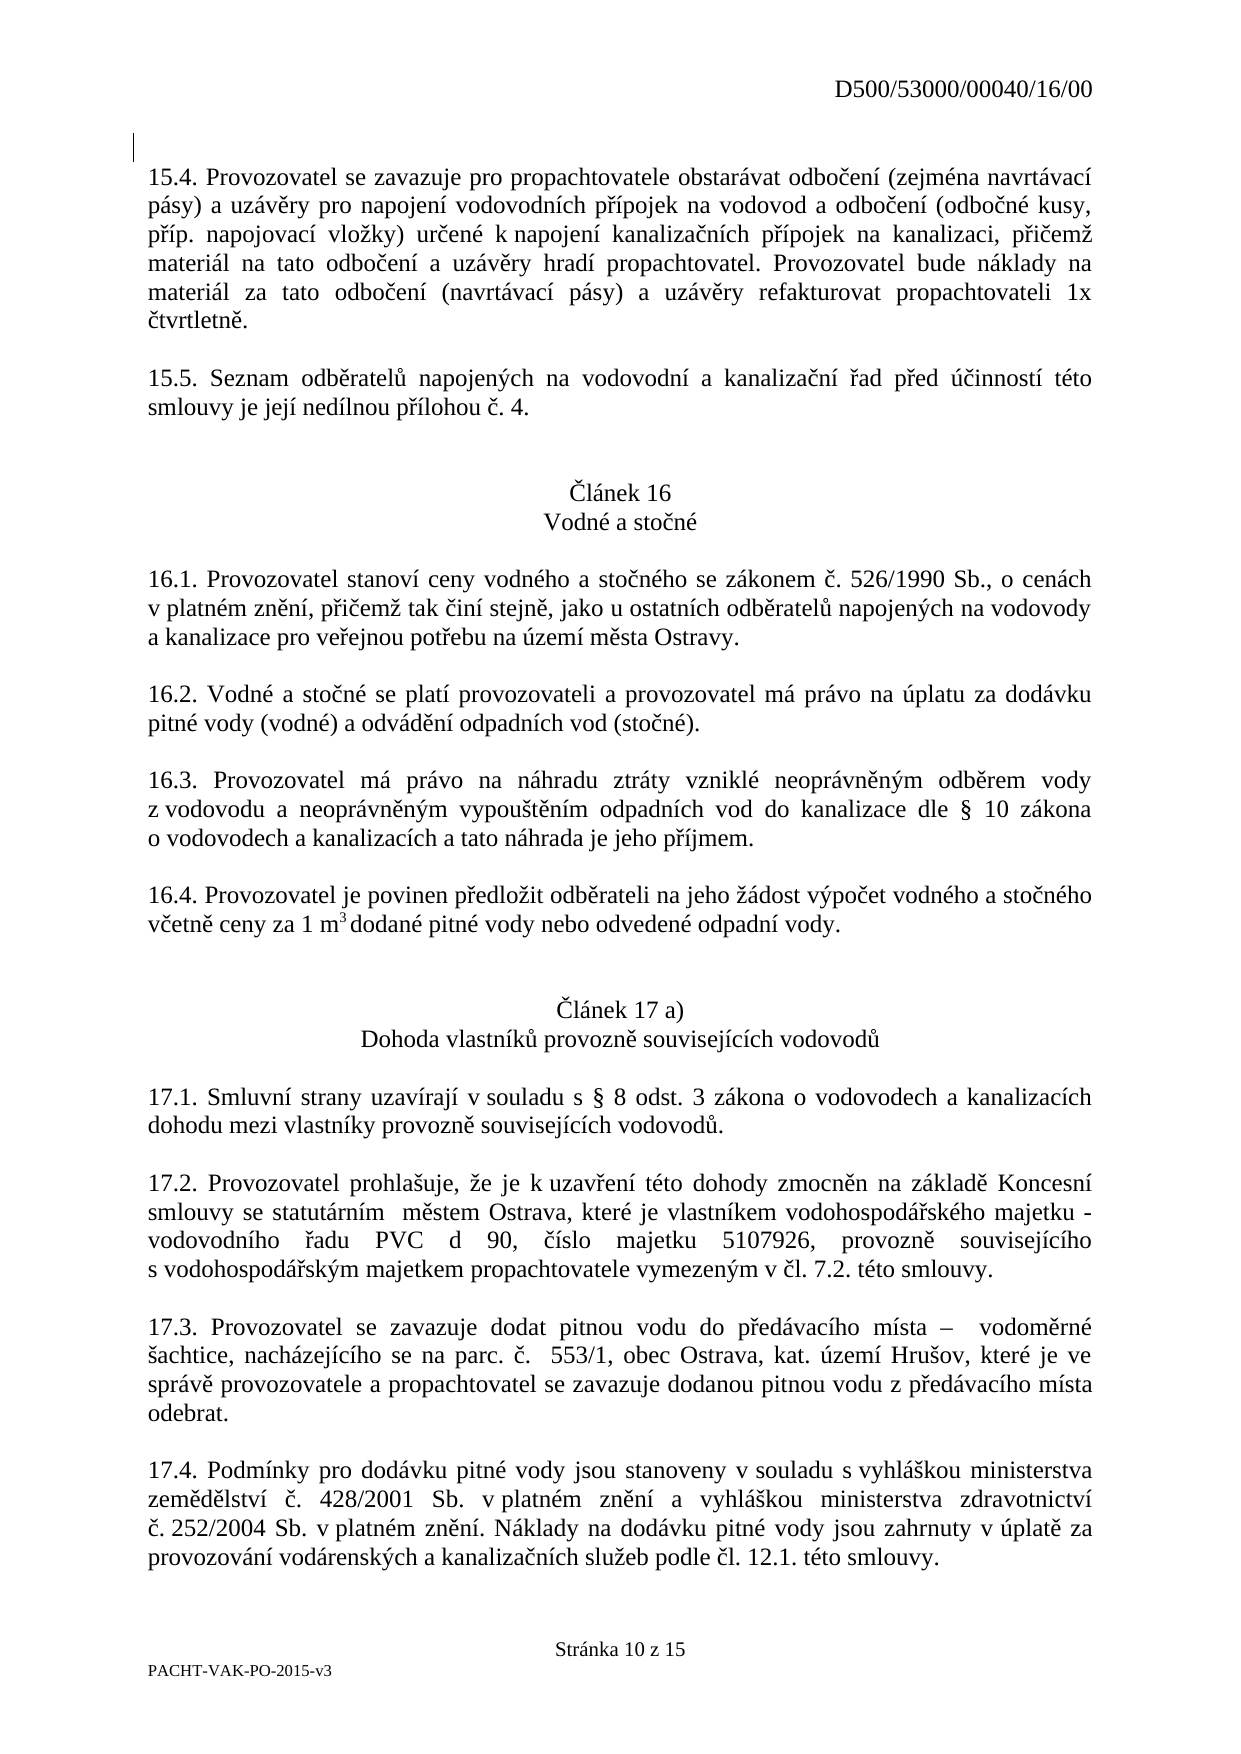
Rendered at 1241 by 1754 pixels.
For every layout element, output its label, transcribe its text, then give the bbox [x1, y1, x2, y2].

text 16.2. Vodné a stočné se platí provozovateli a provozovatel má právo na úplatu za dodávku pitné vody (vodné) a odvádění odpadních vod (stočné). [148, 679, 1093, 737]
text 17.4. Podmínky pro dodávku pitné vody jsou stanoveny v souladu s vyhláškou ministerstva zemědělství č. 428/2001 Sb. v platném znění a vyhláškou ministerstva zdravotnictví č. 252/2004 Sb. v platném znění. Náklady na dodávku pitné vody jsou zahrnuty v úplatě za provozování vodárenských a kanalizačních služeb podle čl. 12.1. této smlouvy. [148, 1455, 1093, 1570]
text Článek 17 a) [148, 995, 1093, 1024]
text Článek 16 [148, 478, 1093, 507]
text Vodné a stočné [148, 507, 1093, 535]
text 16.1. Provozovatel stanoví ceny vodného a stočného se zákonem č. 526/1990 Sb., o cenách v platném znění, přičemž tak činí stejně, jako u ostatních odběratelů napojených na vodovody a kanalizace pro veřejnou potřebu na území města Ostravy. [148, 564, 1093, 650]
text 17.1. Smluvní strany uzavírají v souladu s § 8 odst. 3 zákona o vodovodech a kanalizacích dohodu mezi vlastníky provozně souvisejících vodovodů. [148, 1082, 1093, 1139]
text 17.2. Provozovatel prohlašuje, že je k uzavření této dohody zmocněn na základě Koncesní smlouvy se statutárním městem Ostrava, které je vlastníkem vodohospodářského majetku - vodovodního řadu PVC d 90, číslo majetku 5107926, provozně souvisejícího s vodohospodářským majetkem propachtovatele vymezeným v čl. 7.2. této smlouvy. [148, 1168, 1093, 1283]
text 16.3. Provozovatel má právo na náhradu ztráty vzniklé neoprávněným odběrem vody z vodovodu a neoprávněným vypouštěním odpadních vod do kanalizace dle § 10 zákona o vodovodech a kanalizacích a tato náhrada je jeho příjmem. [148, 765, 1093, 852]
text Dohoda vlastníků provozně souvisejících vodovodů [148, 1024, 1093, 1053]
text 16.4. Provozovatel je povinen předložit odběrateli na jeho žádost výpočet vodného a stočného včetně ceny za 1 m3 dodané pitné vody nebo odvedené odpadní vody. [148, 880, 1093, 938]
text 15.4. Provozovatel se zavazuje pro propachtovatele obstarávat odbočení (zejména navrtávací pásy) a uzávěry pro napojení vodovodních přípojek na vodovod a odbočení (odbočné kusy, příp. napojovací vložky) určené k napojení kanalizačních přípojek na kanalizaci, přičemž materiál na tato odbočení a uzávěry hradí propachtovatel. Provozovatel bude náklady na materiál za tato odbočení (navrtávací pásy) a uzávěry refakturovat propachtovateli 1x čtvrtletně. [148, 162, 1093, 334]
text 17.3. Provozovatel se zavazuje dodat pitnou vodu do předávacího místa – vodoměrné šachtice, nacházejícího se na parc. č. 553/1, obec Ostrava, kat. území Hrušov, které je ve správě provozovatele a propachtovatel se zavazuje dodanou pitnou vodu z předávacího místa odebrat. [148, 1312, 1093, 1427]
text 15.5. Seznam odběratelů napojených na vodovodní a kanalizační řad před účinností této smlouvy je její nedílnou přílohou č. 4. [148, 363, 1093, 420]
